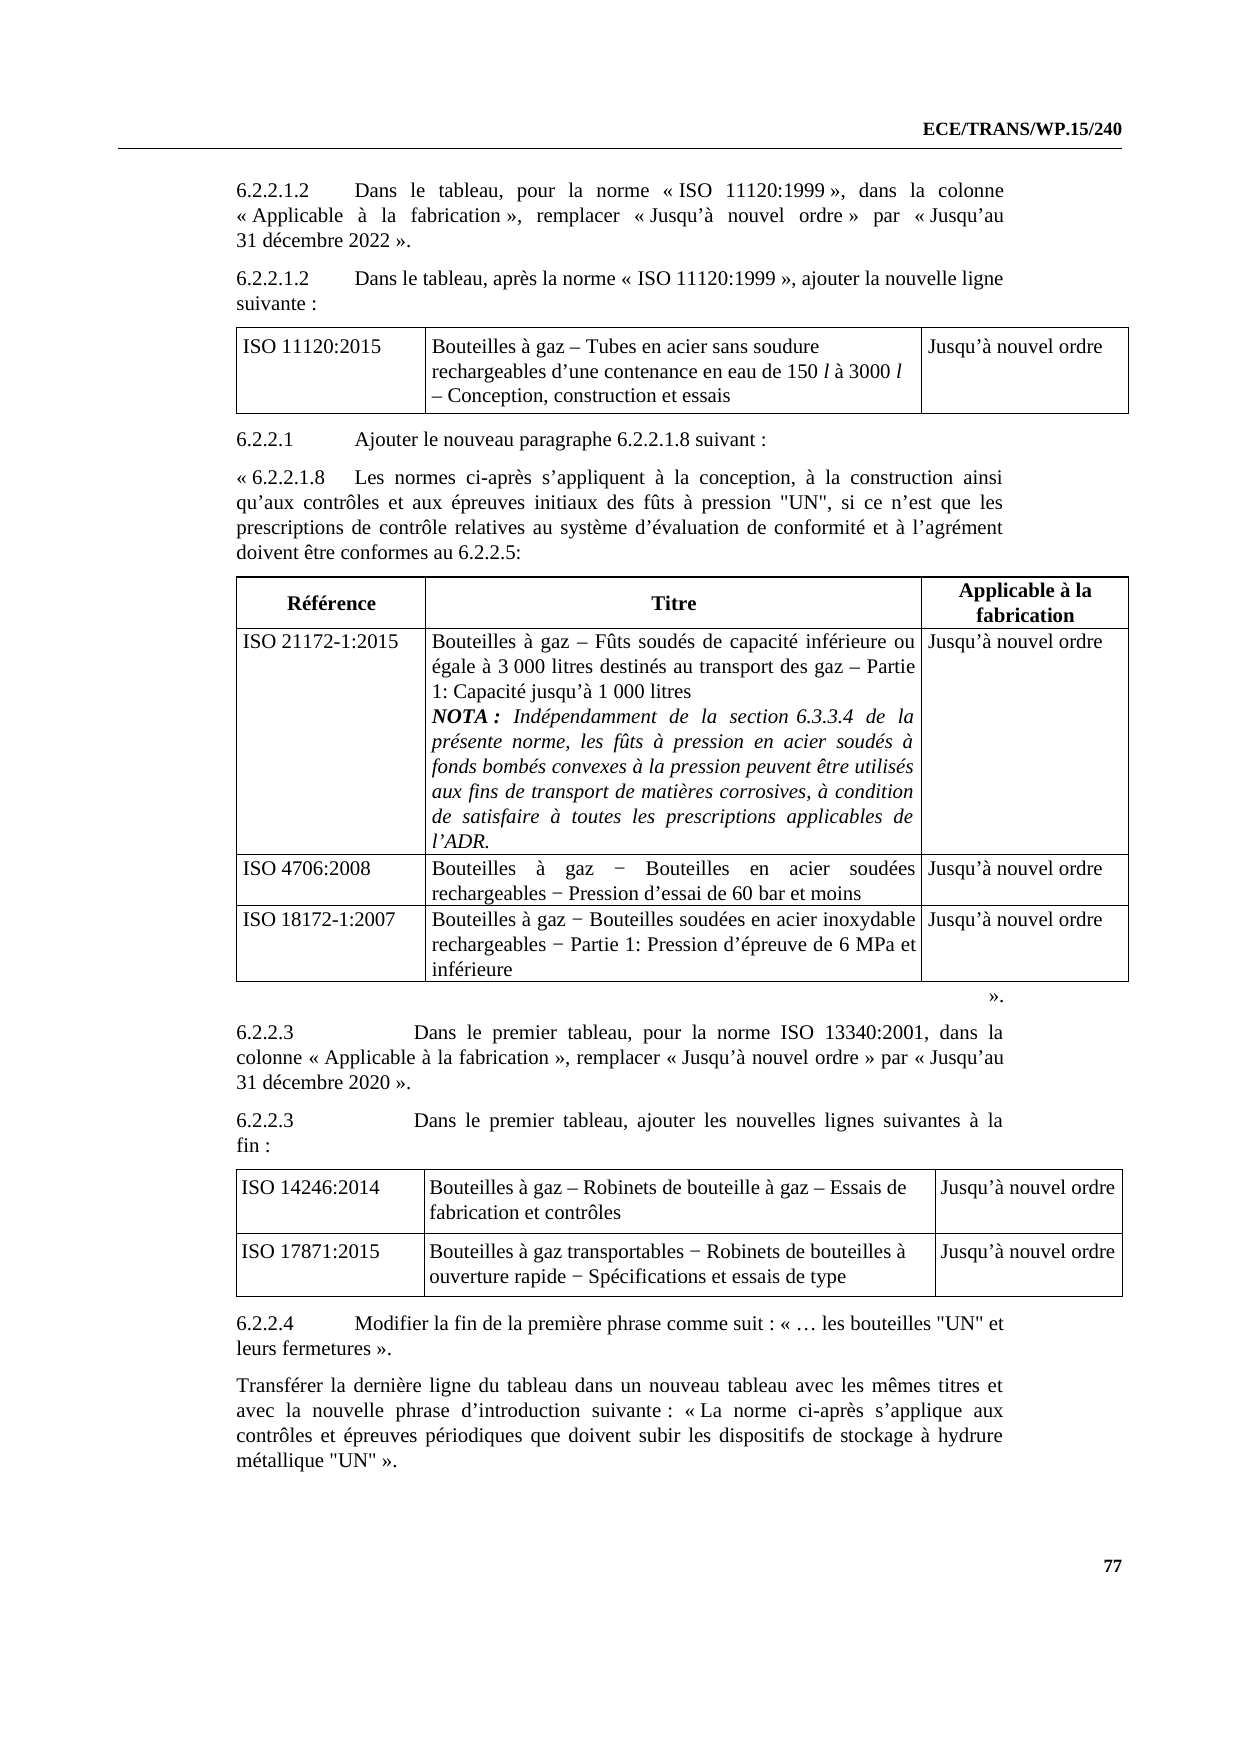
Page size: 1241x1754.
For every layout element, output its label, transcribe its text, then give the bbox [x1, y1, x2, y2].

table_header ISO 14246:2014 [237, 1170, 424, 1233]
table_cell Jusqu’à nouvel ordre [922, 629, 1128, 853]
table_cell ISO 4706:2008 [237, 855, 425, 904]
table_cell Bouteilles à gaz − Bouteilles soudées en acier inoxydable rechargeables − Partie 1: Pression d’épreuve de 6 MPa et inférieure [426, 906, 921, 981]
table_cell Jusqu’à nouvel ordre [922, 906, 1128, 981]
table_header Applicable à la fabrication [922, 578, 1128, 627]
table_cell ISO 21172-1:2015 [237, 629, 425, 853]
table_cell Bouteilles à gaz – Fûts soudés de capacité inférieure ou égale à 3 000 litres destinés au transport des gaz – Partie 1: Capacité jusqu’à 1 000 litres NOTA : Indépendamment de la section 6.3.3.4 de la présente norme, les fûts à pression en acier soudés à fonds bombés convexes à la pression peuvent être utilisés aux fins de transport de matières corrosives, à condition de satisfaire à toutes les prescriptions applicables de l’ADR. [426, 629, 921, 853]
table_cell ISO 18172-1:2007 [237, 906, 425, 981]
text 6.2.2.1.2 Dans le tableau, après la norme « ISO 11120:1999 », ajouter la nouvelle ligne suivante : [236, 265, 1004, 315]
table_cell Jusqu’à nouvel ordre [936, 1234, 1122, 1296]
table_cell Bouteilles à gaz transportables − Robinets de bouteilles à ouverture rapide − Spécifications et essais de type [425, 1234, 935, 1296]
table_header Bouteilles à gaz – Tubes en acier sans soudure rechargeables d’une contenance en eau de 150 l à 3000 l – Conception, construction et essais [426, 328, 921, 413]
text « 6.2.2.1.8 Les normes ci-après s’appliquent à la conception, à la construction ainsi qu’aux contrôles et aux épreuves initiaux des fûts à pression "UN", si ce n’est que les prescriptions de contrôle relatives au système d’évaluation de conformité et à l’agrément doivent être conformes au 6.2.2.5: [236, 464, 1004, 564]
table_header Référence [237, 578, 425, 627]
table_header ISO 11120:2015 [237, 328, 425, 413]
text ». [236, 982, 1004, 1007]
table_cell ISO 17871:2015 [237, 1234, 424, 1296]
text 6.2.2.3 Dans le premier tableau, pour la norme ISO 13340:2001, dans la colonne « Applicable à la fabrication », remplacer « Jusqu’à nouvel ordre » par « Jusqu’au 31 décembre 2020 ». [236, 1019, 1004, 1094]
text 6.2.2.3 Dans le premier tableau, ajouter les nouvelles lignes suivantes à la fin : [236, 1107, 1004, 1157]
table_header Jusqu’à nouvel ordre [936, 1170, 1122, 1233]
table_cell Jusqu’à nouvel ordre [922, 855, 1128, 904]
text Transférer la dernière ligne du tableau dans un nouveau tableau avec les mêmes titres et avec la nouvelle phrase d’introduction suivante : « La norme ci-après s’applique aux contrôles et épreuves périodiques que doivent subir les dispositifs de stockage à hydrure métallique "UN" ». [236, 1372, 1004, 1472]
table_cell Bouteilles à gaz − Bouteilles en acier soudées rechargeables − Pression d’essai de 60 bar et moins [426, 855, 921, 904]
text 6.2.2.1 Ajouter le nouveau paragraphe 6.2.2.1.8 suivant : [236, 426, 1004, 451]
table_header Titre [426, 578, 921, 627]
table_header Jusqu’à nouvel ordre [922, 328, 1128, 413]
table_header Bouteilles à gaz – Robinets de bouteille à gaz – Essais de fabrication et contrôles [425, 1170, 935, 1233]
text 6.2.2.4 Modifier la fin de la première phrase comme suit : « … les bouteilles "UN" et leurs fermetures ». [236, 1310, 1004, 1360]
text 6.2.2.1.2 Dans le tableau, pour la norme « ISO 11120:1999 », dans la colonne « Applicable à la fabrication », remplacer « Jusqu’à nouvel ordre » par « Jusqu’au 31 décembre 2022 ». [236, 177, 1004, 252]
